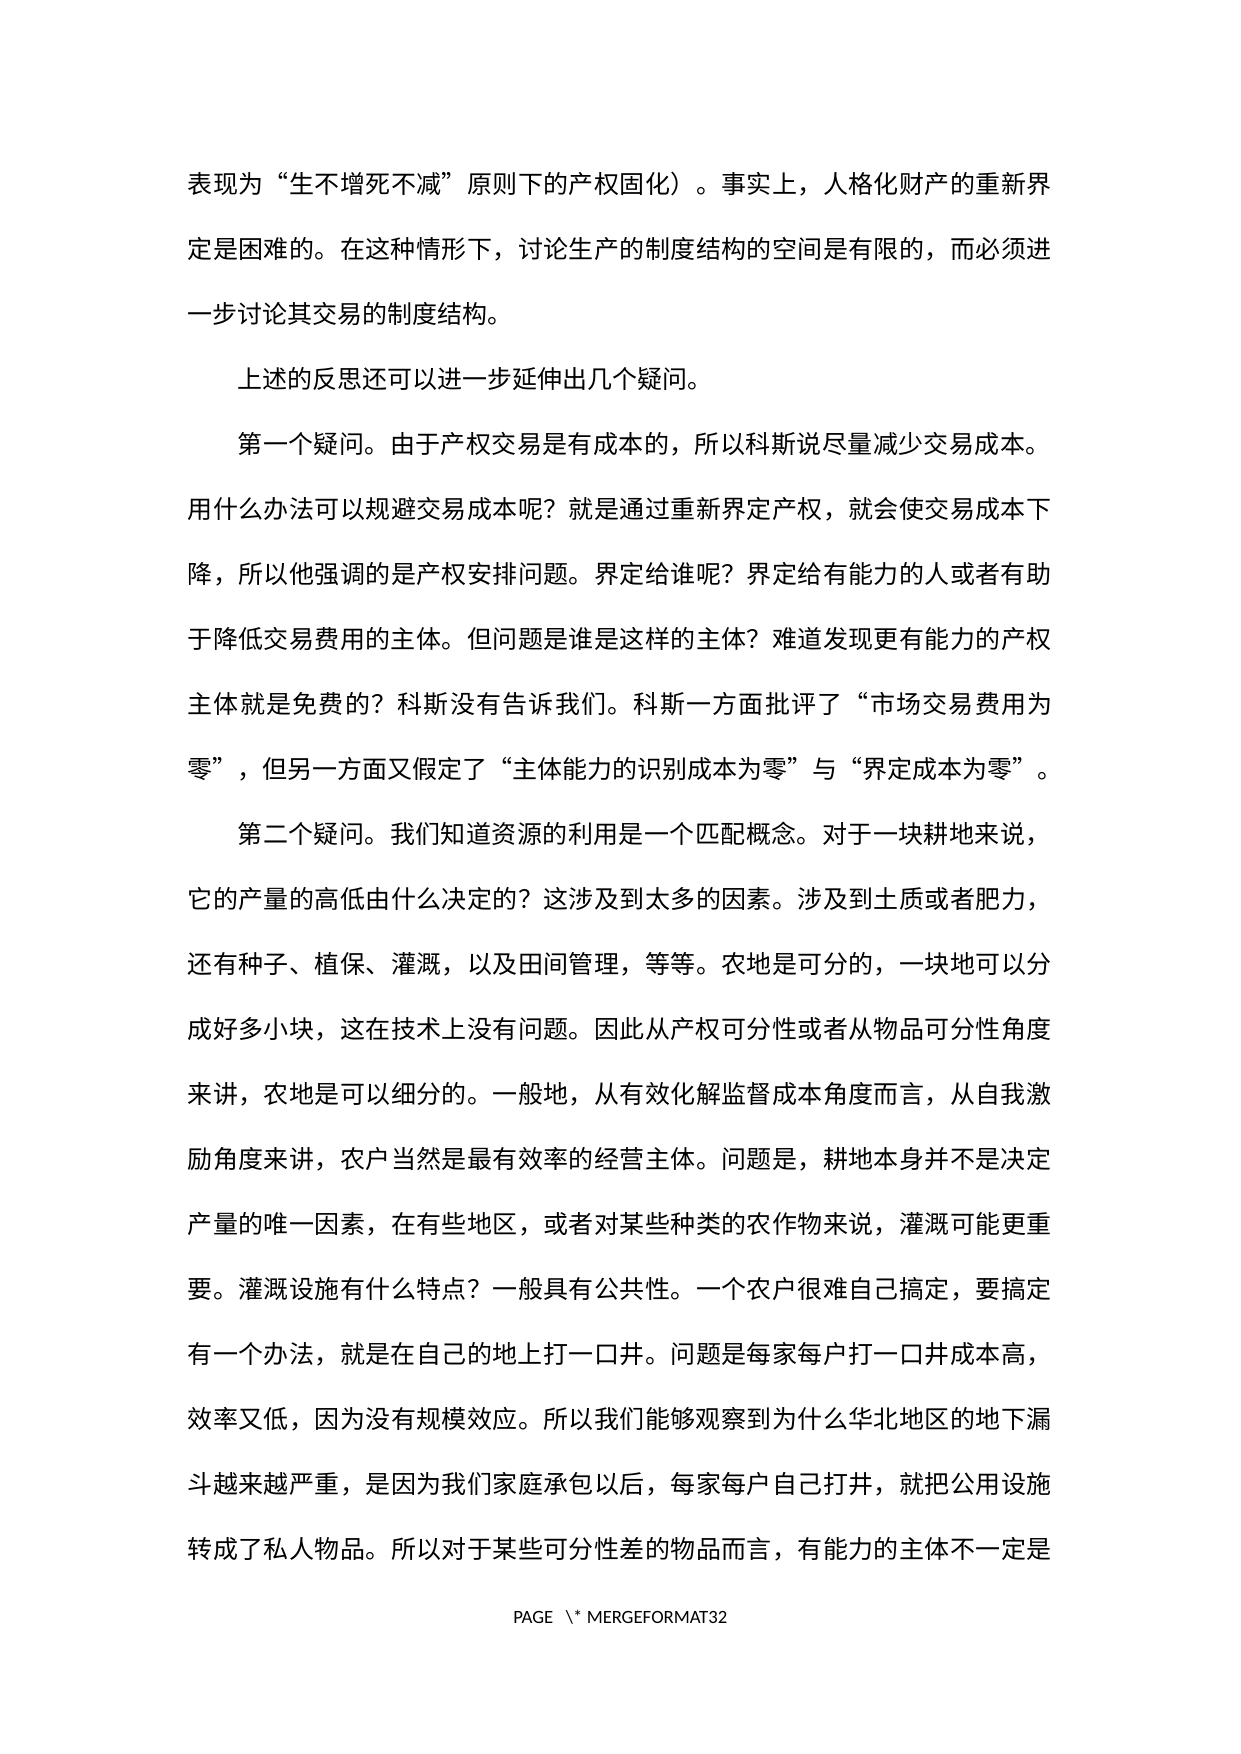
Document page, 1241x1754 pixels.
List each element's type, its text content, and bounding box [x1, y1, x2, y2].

text 第一个疑问。由于产权交易是有成本的，所以科斯说尽量减少交易成本。用什么办法可以规避交易成本呢？就是通过重新界定产权，就会使交易成本下降，所以他强调的是产权安排问题。界定给谁呢？界定给有能力的人或者有助于降低交易费用的主体。但问题是谁是这样的主体？难道发现更有能力的产权主体就是免费的？科斯没有告诉我们。科斯一方面批评了“市场交易费用为零”，但另一方面又假定了“主体能力的识别成本为零”与“界定成本为零”。 [187, 410, 1053, 800]
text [187, 800, 1053, 1580]
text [187, 150, 1053, 345]
text 上述的反思还可以进一步延伸出几个疑问。 [187, 345, 1053, 410]
